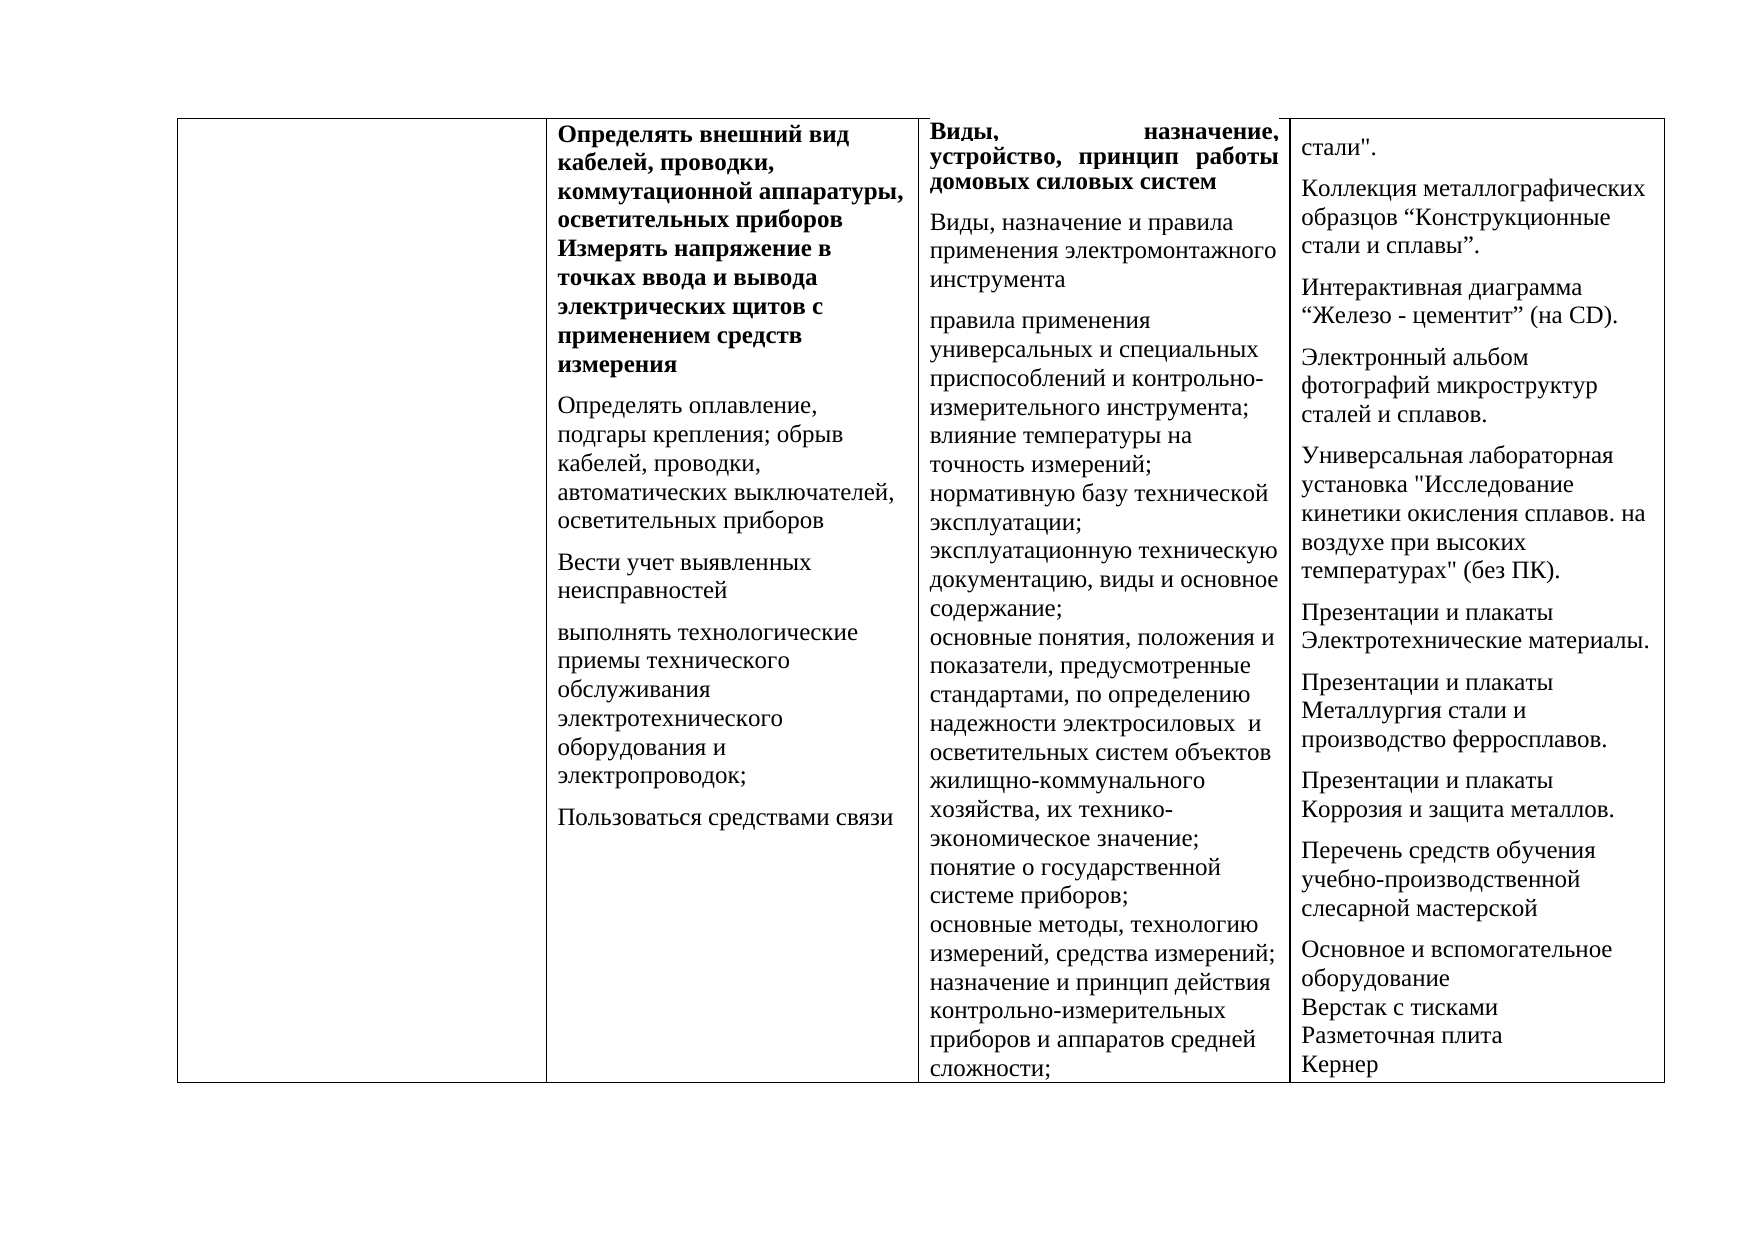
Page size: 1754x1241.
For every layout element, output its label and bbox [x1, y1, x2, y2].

table_cell [178, 119, 546, 1082]
table_cell [919, 119, 1289, 1082]
table_cell [547, 119, 918, 1082]
